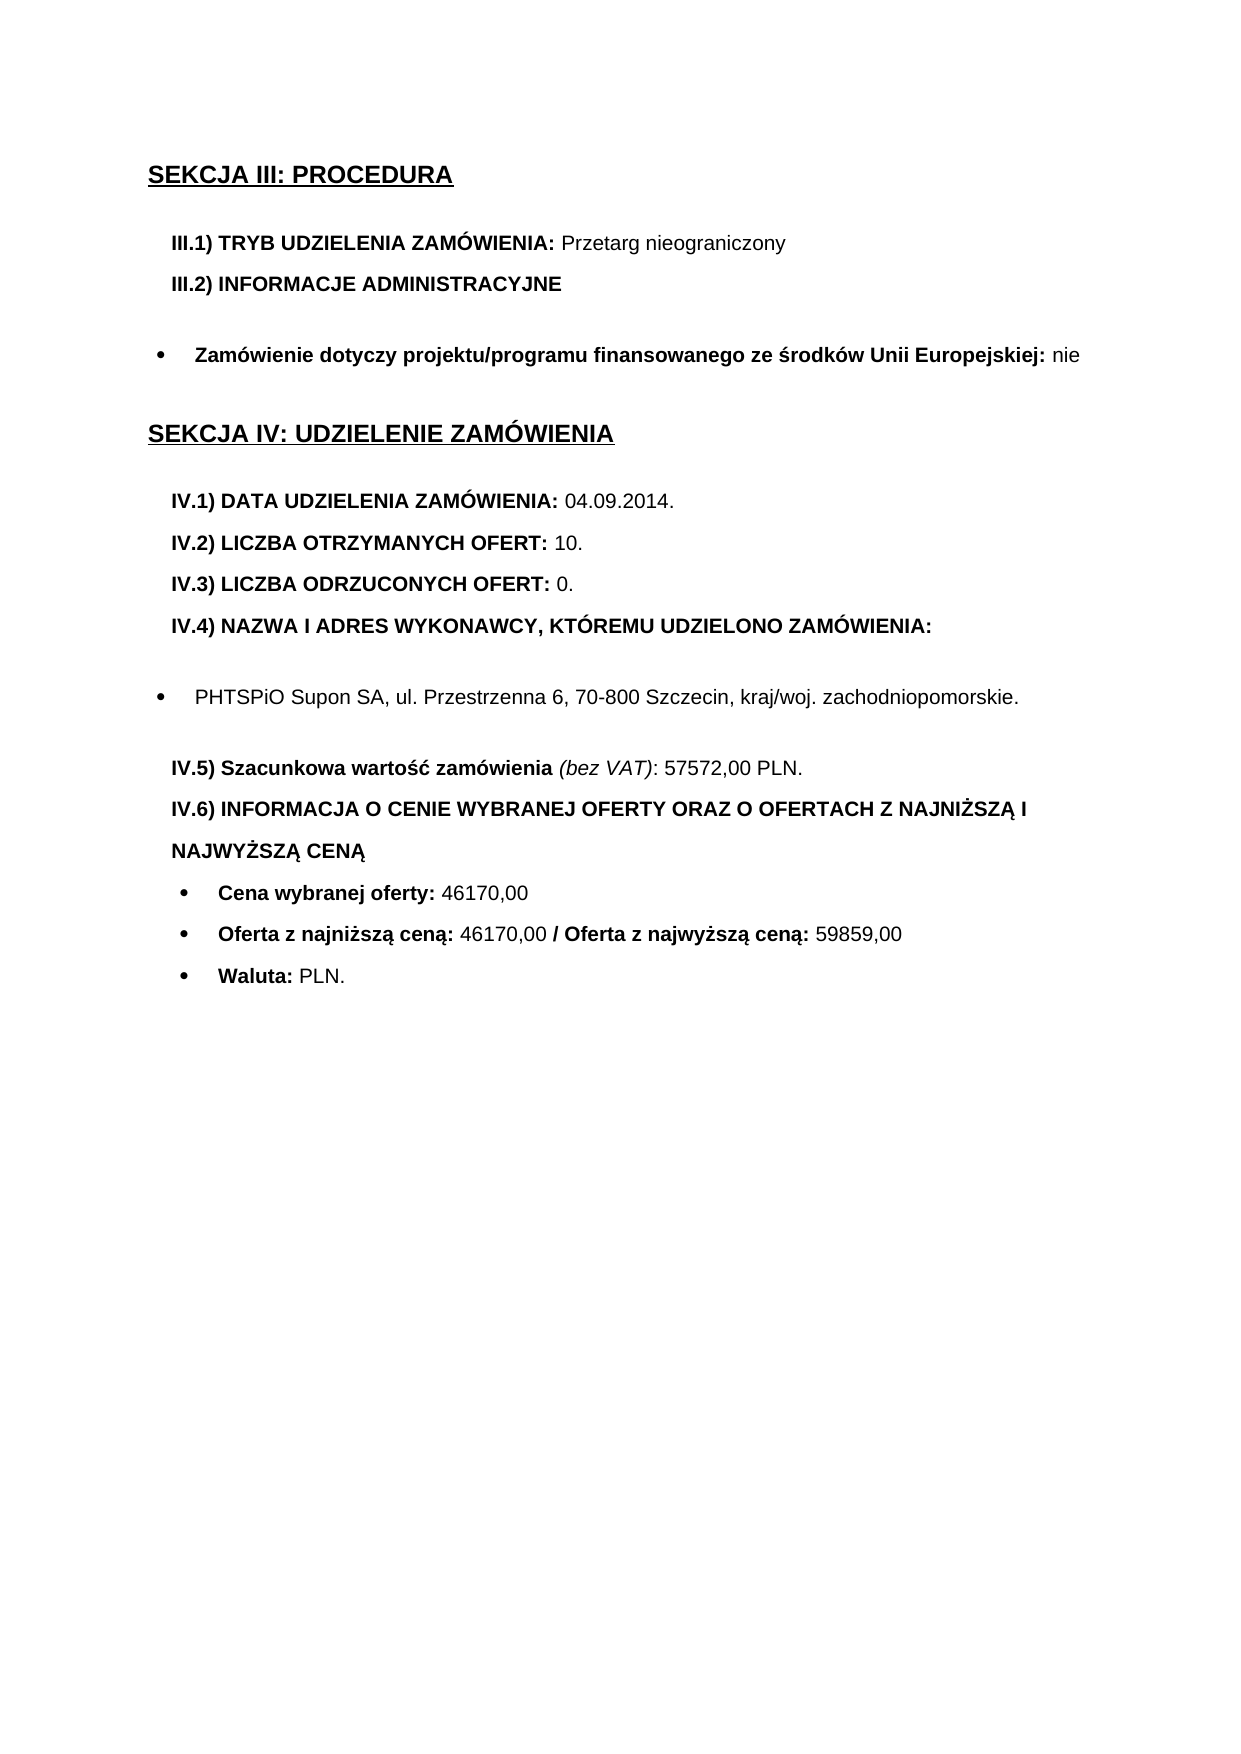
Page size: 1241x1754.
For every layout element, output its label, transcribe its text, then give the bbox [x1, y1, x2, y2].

text SEKCJA IV: UDZIELENIE ZAMÓWIENIA [148, 406, 1093, 448]
text IV.1) DATA UDZIELENIA ZAMÓWIENIA: 04.09.2014. [171, 471, 1093, 513]
text IV.6) INFORMACJA O CENIE WYBRANEJ OFERTY ORAZ O OFERTACH Z NAJNIŻSZĄ I NAJWYŻSZĄ CENĄ [171, 779, 1093, 863]
list Cena wybranej oferty: 46170,00 [180, 863, 1093, 904]
text SEKCJA III: PROCEDURA [148, 148, 1093, 189]
list Zamówienie dotyczy projektu/programu finansowanego ze środków Unii Europejskiej: nie [157, 325, 1093, 367]
text IV.4) NAZWA I ADRES WYKONAWCY, KTÓREMU UDZIELONO ZAMÓWIENIA: [171, 596, 1093, 638]
text IV.2) LICZBA OTRZYMANYCH OFERT: 10. [171, 513, 1093, 554]
list PHTSPiO Supon SA, ul. Przestrzenna 6, 70-800 Szczecin, kraj/woj. zachodniopomorskie. [157, 667, 1093, 708]
text IV.3) LICZBA ODRZUCONYCH OFERT: 0. [171, 554, 1093, 596]
text IV.5) Szacunkowa wartość zamówienia (bez VAT): 57572,00 PLN. [171, 738, 1093, 779]
list Oferta z najniższą ceną: 46170,00 / Oferta z najwyższą ceną: 59859,00 [180, 904, 1093, 946]
list Waluta: PLN. [180, 946, 1093, 988]
text III.2) INFORMACJE ADMINISTRACYJNE [171, 254, 1093, 296]
text III.1) TRYB UDZIELENIA ZAMÓWIENIA: Przetarg nieograniczony [171, 213, 1093, 254]
